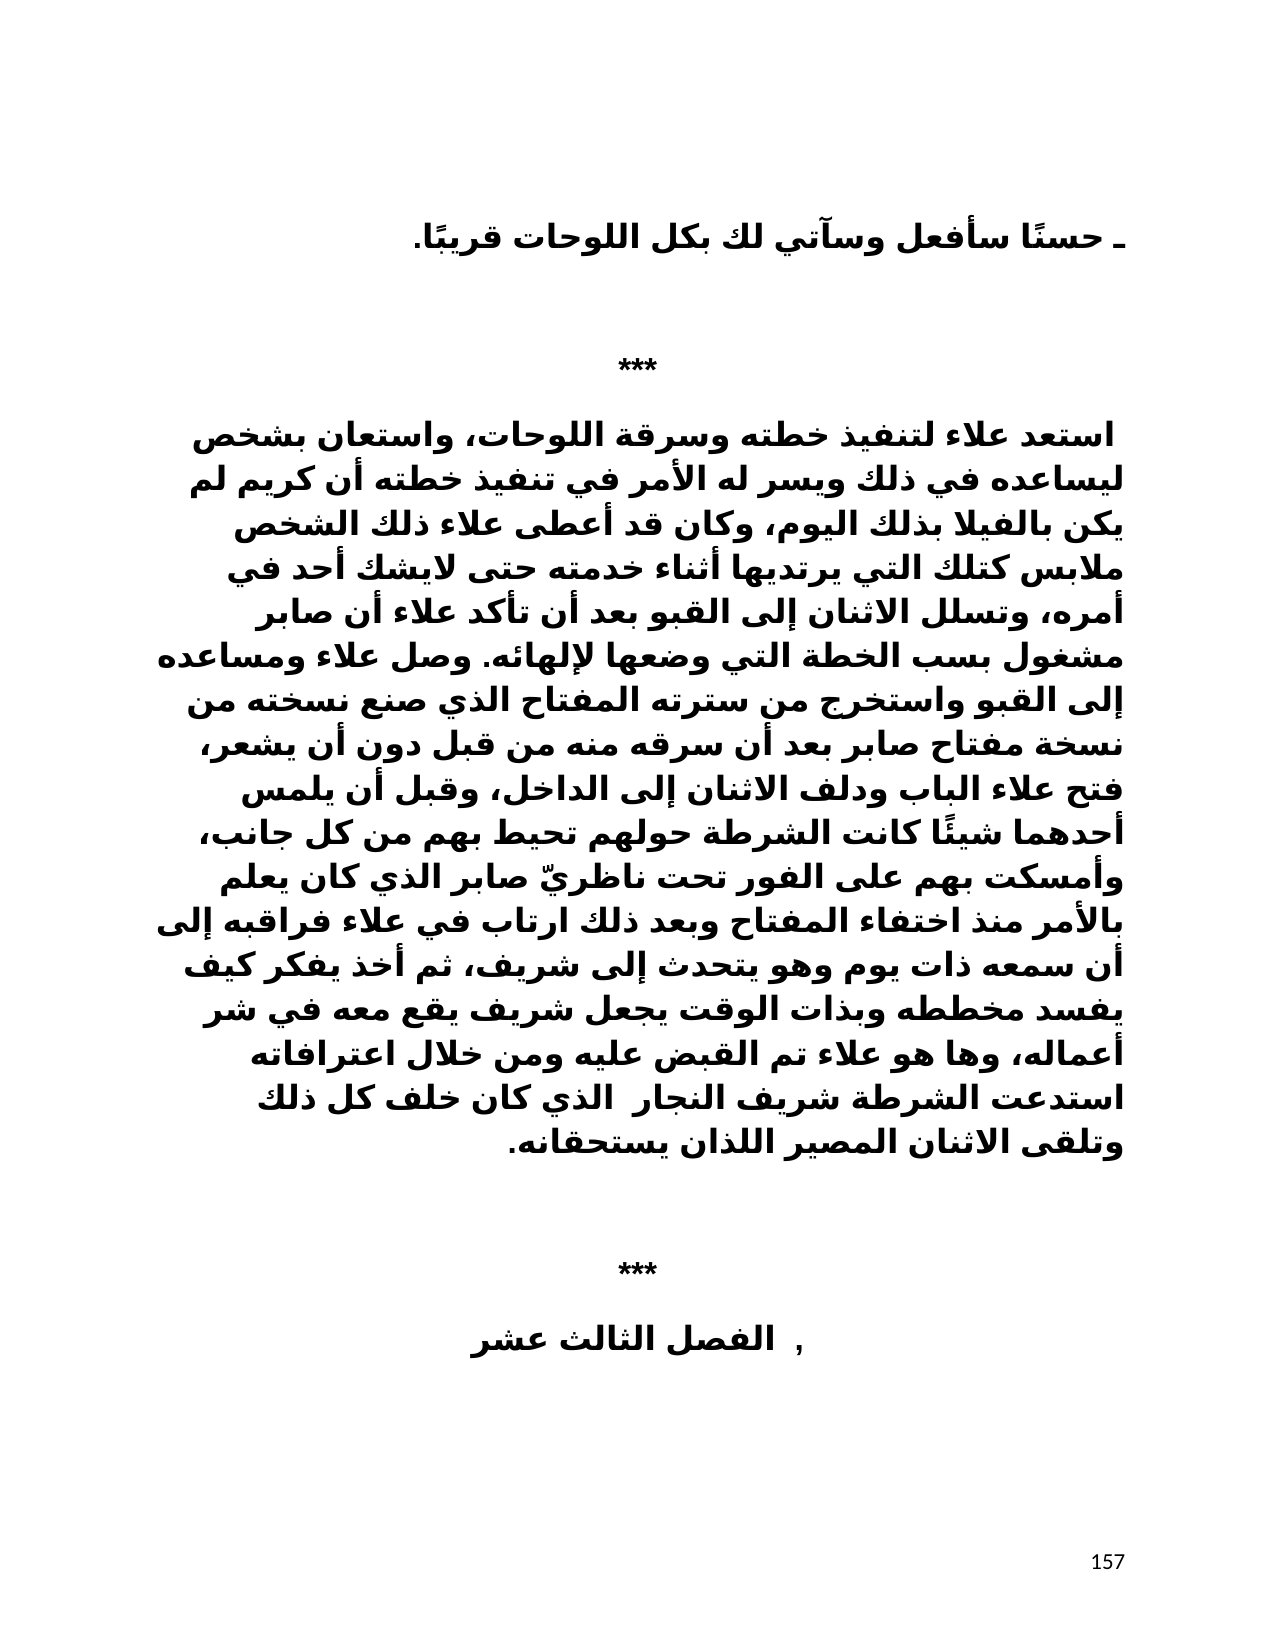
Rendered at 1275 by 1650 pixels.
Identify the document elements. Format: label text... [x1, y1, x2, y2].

text , الفصل الثالث عشر [150, 1319, 1125, 1358]
text *** [150, 1254, 1125, 1293]
text ـ حسنًا سأفعل وسآتي لك بكل اللوحات قريبًا. [150, 218, 1125, 256]
text *** [150, 350, 1125, 389]
text استعد علاء لتنفيذ خطته وسرقة اللوحات، واستعان بشخص ليساعده في ذلك ويسر له الأمر في تنفيذ خطته أن كريم لم يكن بالفيلا بذلك اليوم، وكان قد أعطى علاء ذلك الشخص ملابس كتلك التي يرتديها أثناء خدمته حتى لايشك أحد في أمره، وتسلل الاثنان إلى القبو بعد أن تأكد علاء أن صابر مشغول بسب الخطة التي وضعها لإلهائه. وصل علاء ومساعده إلى القبو واستخرج من سترته المفتاح الذي صنع نسخته من نسخة مفتاح صابر بعد أن سرقه منه من قبل دون أن يشعر، فتح علاء الباب ودلف الاثنان إلى الداخل، وقبل أن يلمس أحدهما شيئًا كانت الشرطة حولهم تحيط بهم من كل جانب، وأمسكت بهم على الفور تحت ناظريّ صابر الذي كان يعلم بالأمر منذ اختفاء المفتاح وبعد ذلك ارتاب في علاء فراقبه إلى أن سمعه ذات يوم وهو يتحدث إلى شريف، ثم أخذ يفكر كيف يفسد مخططه وبذات الوقت يجعل شريف يقع معه في شر أعماله، وها هو علاء تم القبض عليه ومن خلال اعترافاته استدعت الشرطة شريف النجار الذي كان خلف كل ذلك وتلقى الاثنان المصير اللذان يستحقانه. [150, 415, 1125, 1160]
